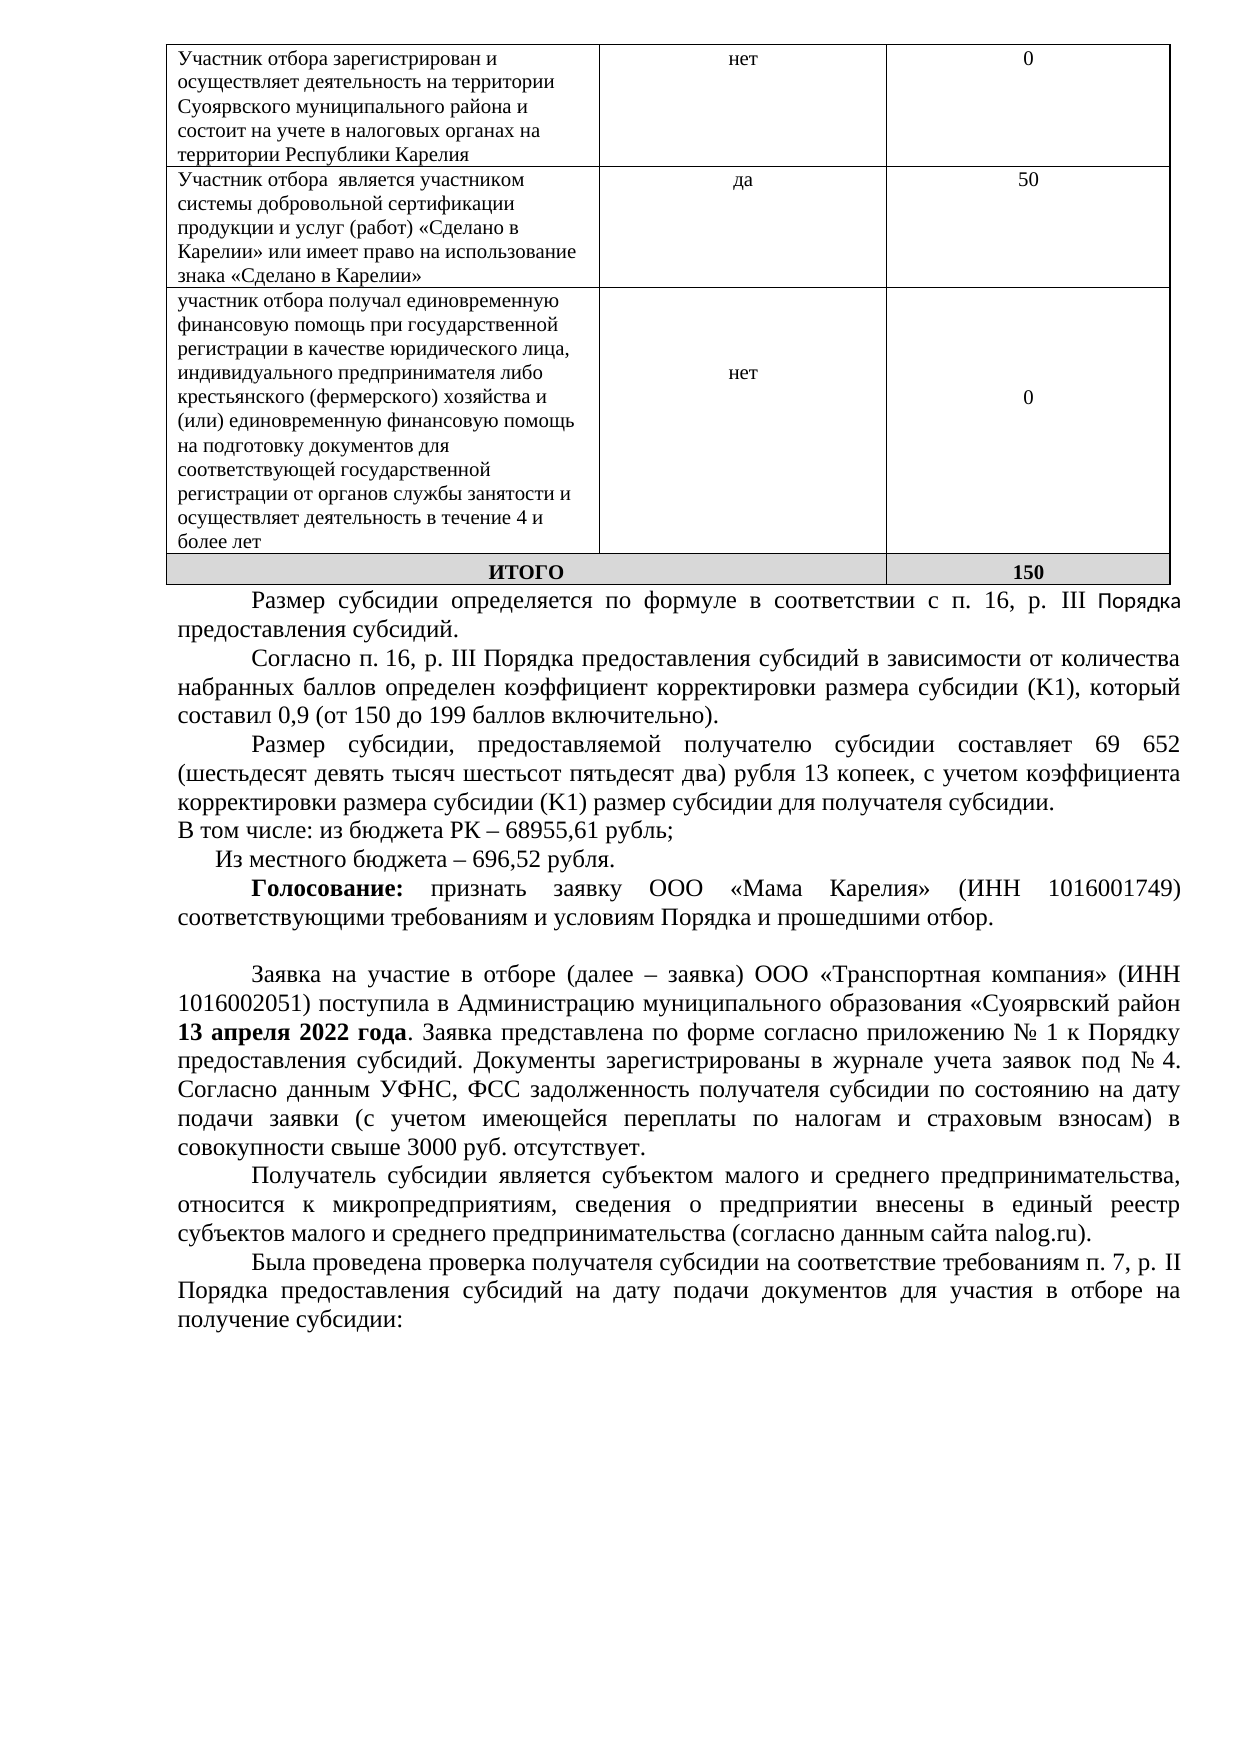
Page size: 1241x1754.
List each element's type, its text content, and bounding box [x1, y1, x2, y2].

table_cell ИТОГО [167, 554, 886, 584]
text Согласно п. 16, р. III Порядка предоставления субсидий в зависимости от количества набранных баллов определен коэффициент корректировки размера субсидии (K1), который составил 0,9 (от 150 до 199 баллов включительно). [177, 643, 1181, 729]
text Размер субсидии определяется по формуле в соответствии с п. 16, р. III Порядка предоставления субсидий. [177, 585, 1181, 643]
table_cell 150 [887, 554, 1169, 584]
table_cell Участник отбора зарегистрирован и осуществляет деятельность на территории Суоярвского муниципального района и состоит на учете в налоговых органах на территории Республики Карелия [167, 45, 599, 166]
table_cell участник отбора получал единовременную финансовую помощь при государственной регистрации в качестве юридического лица, индивидуального предпринимателя либо крестьянского (фермерского) хозяйства и (или) единовременную финансовую помощь на подготовку документов для соответствующей государственной регистрации от органов службы занятости и осуществляет деятельность в течение 4 и более лет [167, 288, 599, 553]
table_cell 0 [887, 288, 1169, 553]
text Была проведена проверка получателя субсидии на соответствие требованиям п. 7, р. II Порядка предоставления субсидий на дату подачи документов для участия в отборе на получение субсидии: [177, 1247, 1181, 1333]
table_cell нет [600, 288, 886, 553]
text Получатель субсидии является субъектом малого и среднего предпринимательства, относится к микропредприятиям, сведения о предприятии внесены в единый реестр субъектов малого и среднего предпринимательства (согласно данным сайта nalog.ru). [177, 1160, 1181, 1247]
text Размер субсидии, предоставляемой получателю субсидии составляет 69 652 (шестьдесят девять тысяч шестьсот пятьдесят два) рубля 13 копеек, с учетом коэффициента корректировки размера субсидии (K1) размер субсидии для получателя субсидии. [177, 729, 1181, 815]
table_cell Участник отбора является участником системы добровольной сертификации продукции и услуг (работ) «Сделано в Карелии» или имеет право на использование знака «Сделано в Карелии» [167, 167, 599, 287]
table_cell да [600, 167, 886, 287]
table_cell 50 [887, 167, 1169, 287]
text Из местного бюджета – 696,52 рубля. [177, 844, 1181, 873]
table_cell нет [600, 45, 886, 166]
text Голосование: признать заявку ООО «Мама Карелия» (ИНН 1016001749) соответствующими требованиям и условиям Порядка и прошедшими отбор. [177, 873, 1181, 930]
table_cell 0 [887, 45, 1169, 166]
text В том числе: из бюджета РК – 68955,61 рубль; [177, 815, 1181, 844]
text Заявка на участие в отборе (далее – заявка) ООО «Транспортная компания» (ИНН 1016002051) поступила в Администрацию муниципального образования «Суоярвский район 13 апреля 2022 года. Заявка представлена по форме согласно приложению № 1 к Порядку предоставления субсидий. Документы зарегистрированы в журнале учета заявок под № 4. Согласно данным УФНС, ФСС задолженность получателя субсидии по состоянию на дату подачи заявки (с учетом имеющейся переплаты по налогам и страховым взносам) в совокупности свыше 3000 руб. отсутствует. [177, 959, 1181, 1160]
